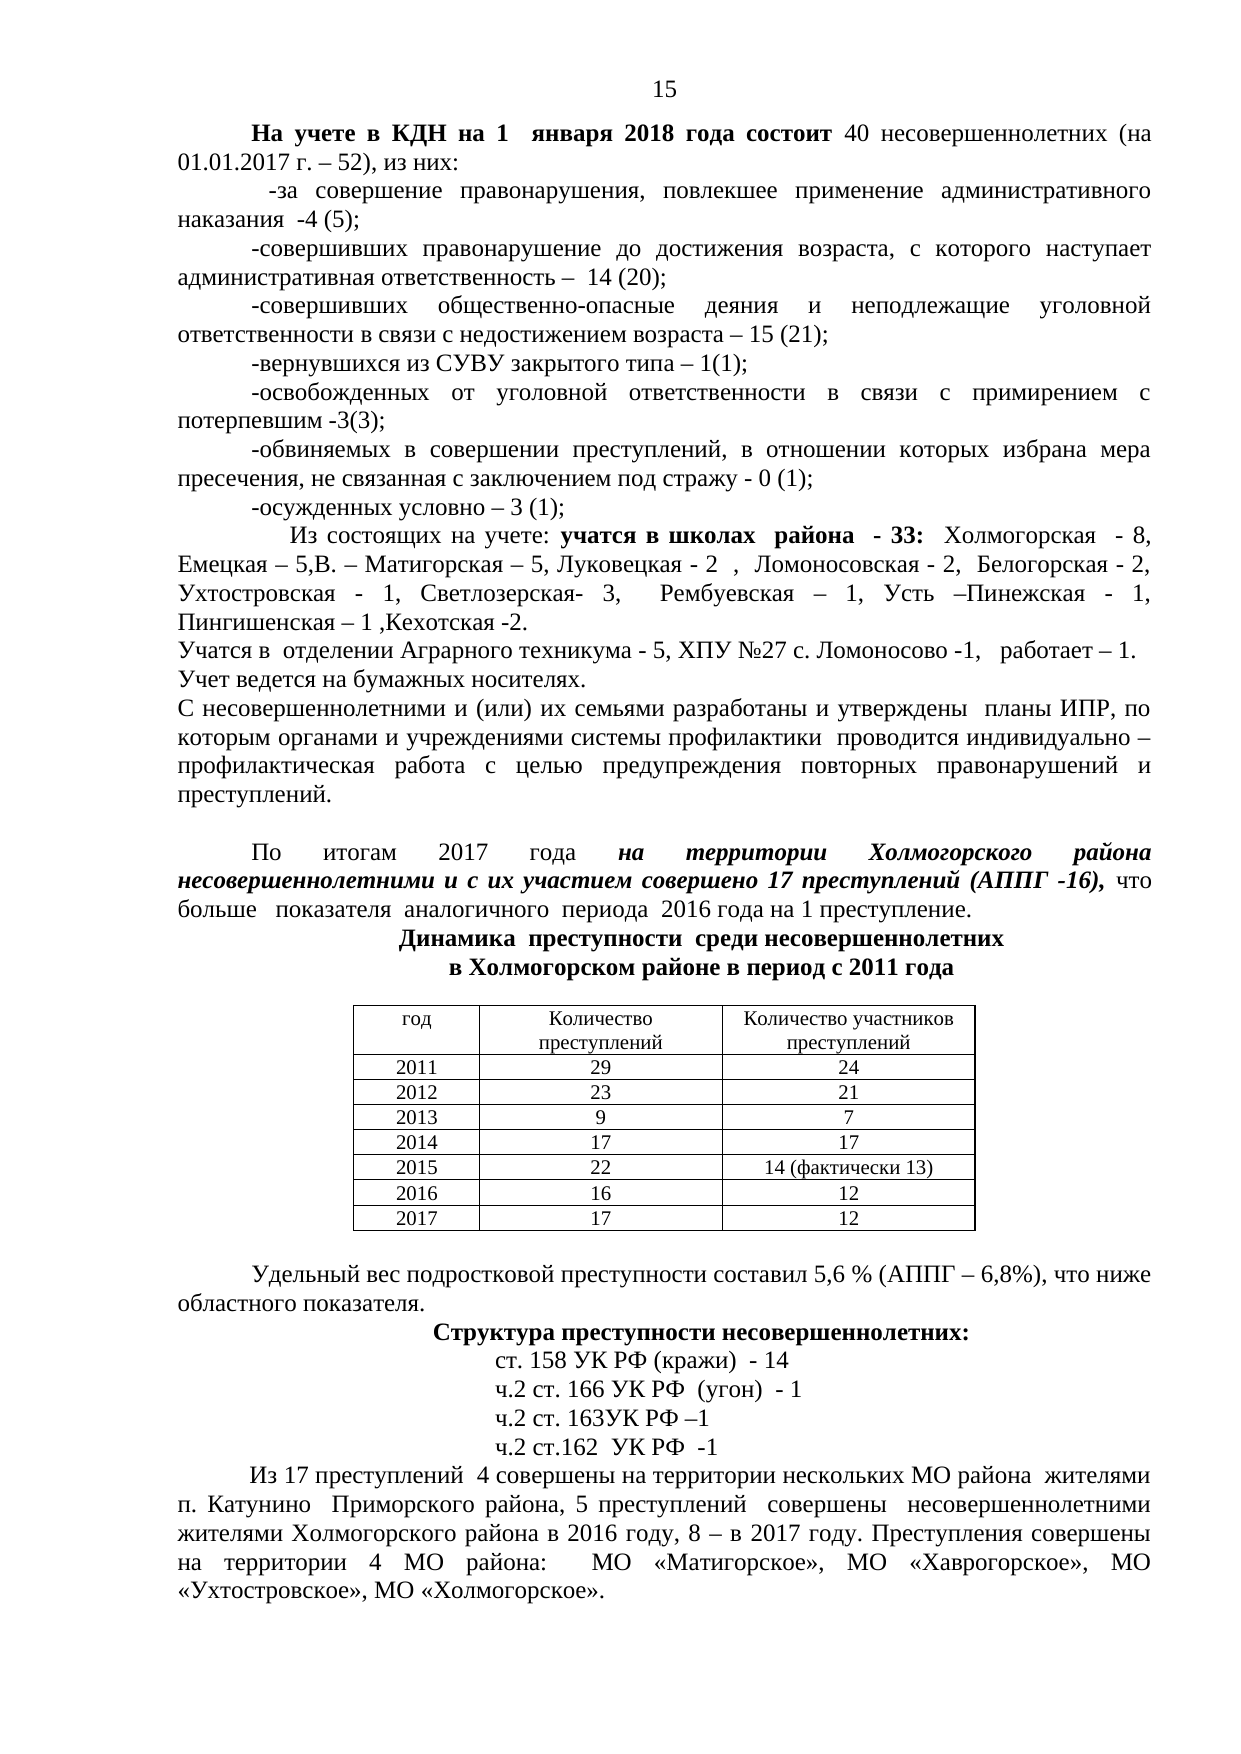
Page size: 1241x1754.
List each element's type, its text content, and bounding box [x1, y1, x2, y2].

table_cell 2015 [354, 1155, 479, 1179]
text -вернувшихся из СУВУ закрытого типа – 1(1); [177, 348, 1152, 377]
table_cell 2016 [354, 1180, 479, 1204]
table_cell 29 [480, 1055, 722, 1079]
table_cell 23 [480, 1080, 722, 1104]
table_cell 12 [723, 1180, 974, 1204]
table_cell 16 [480, 1180, 722, 1204]
text ч.2 ст. 163УК РФ –1 [177, 1403, 1152, 1432]
table_cell 12 [723, 1206, 974, 1229]
table_cell 2011 [354, 1055, 479, 1079]
text На учете в КДН на 1 января 2018 года состоит 40 несовершеннолетних (на 01.01.2017 г. – 52), из них: [177, 118, 1152, 176]
text -за совершение правонарушения, повлекшее применение административного наказания -4 (5); [177, 176, 1152, 233]
text По итогам 2017 года на территории Холмогорского района несовершеннолетними и с их участием совершено 17 преступлений (АППГ -16), что больше показателя аналогичного периода 2016 года на 1 преступление. [177, 837, 1152, 923]
table_cell 22 [480, 1155, 722, 1179]
table_cell 2012 [354, 1080, 479, 1104]
text Динамика преступности среди несовершеннолетних [177, 923, 1152, 952]
table_cell 2017 [354, 1206, 479, 1229]
text -освобожденных от уголовной ответственности в связи с примирением с потерпевшим -3(3); [177, 377, 1152, 434]
table_cell 17 [723, 1130, 974, 1154]
text -совершивших правонарушение до достижения возраста, с которого наступает административная ответственность – 14 (20); [177, 233, 1152, 291]
text -обвиняемых в совершении преступлений, в отношении которых избрана мера пресечения, не связанная с заключением под стражу - 0 (1); [177, 434, 1152, 492]
text ст. 158 УК РФ (кражи) - 14 [177, 1346, 1152, 1374]
text -совершивших общественно-опасные деяния и неподлежащие уголовной ответственности в связи с недостижением возраста – 15 (21); [177, 291, 1152, 348]
text Удельный вес подростковой преступности составил 5,6 % (АППГ – 6,8%), что ниже областного показателя. [177, 1259, 1152, 1317]
table_cell 17 [480, 1206, 722, 1229]
text Структура преступности несовершеннолетних: [177, 1317, 1152, 1346]
text ч.2 ст.162 УК РФ -1 [177, 1432, 1152, 1461]
table_header год [354, 1006, 479, 1054]
text Учет ведется на бумажных носителях. [177, 664, 1152, 693]
text в Холмогорском районе в период с 2011 года [177, 952, 1152, 981]
text Из состоящих на учете: учатся в школах района - 33: Холмогорская - 8, Емецкая – 5,В. – Матигорская – 5, Луковецкая - 2 , Ломоносовская - 2, Белогорская - 2, Ухтостровская - 1, Светлозерская- 3, Рембуевская – 1, Усть –Пинежская - 1, Пингишенская – 1 ,Кехотская -2. [177, 521, 1152, 636]
table_cell 24 [723, 1055, 974, 1079]
text -осужденных условно – 3 (1); [177, 492, 1152, 521]
table_cell 9 [480, 1105, 722, 1129]
table_cell 17 [480, 1130, 722, 1154]
text ч.2 ст. 166 УК РФ (угон) - 1 [177, 1374, 1152, 1403]
table_cell 2014 [354, 1130, 479, 1154]
table_header Количество преступлений [480, 1006, 722, 1054]
text Учатся в отделении Аграрного техникума - 5, ХПУ №27 с. Ломоносово -1, работает – 1. [177, 636, 1152, 664]
text Из 17 преступлений 4 совершены на территории нескольких МО района жителями п. Катунино Приморского района, 5 преступлений совершены несовершеннолетними жителями Холмогорского района в 2016 году, 8 – в 2017 году. Преступления совершены на территории 4 МО района: МО «Матигорское», МО «Хаврогорское», МО «Ухтостровское», МО «Холмогорское». [177, 1461, 1152, 1604]
table_header Количество участников преступлений [723, 1006, 974, 1054]
table_cell 2013 [354, 1105, 479, 1129]
table_cell 21 [723, 1080, 974, 1104]
table_cell 14 (фактически 13) [723, 1155, 974, 1179]
table_cell 7 [723, 1105, 974, 1129]
text С несовершеннолетними и (или) их семьями разработаны и утверждены планы ИПР, по которым органами и учреждениями системы профилактики проводится индивидуально – профилактическая работа с целью предупреждения повторных правонарушений и преступлений. [177, 693, 1152, 808]
